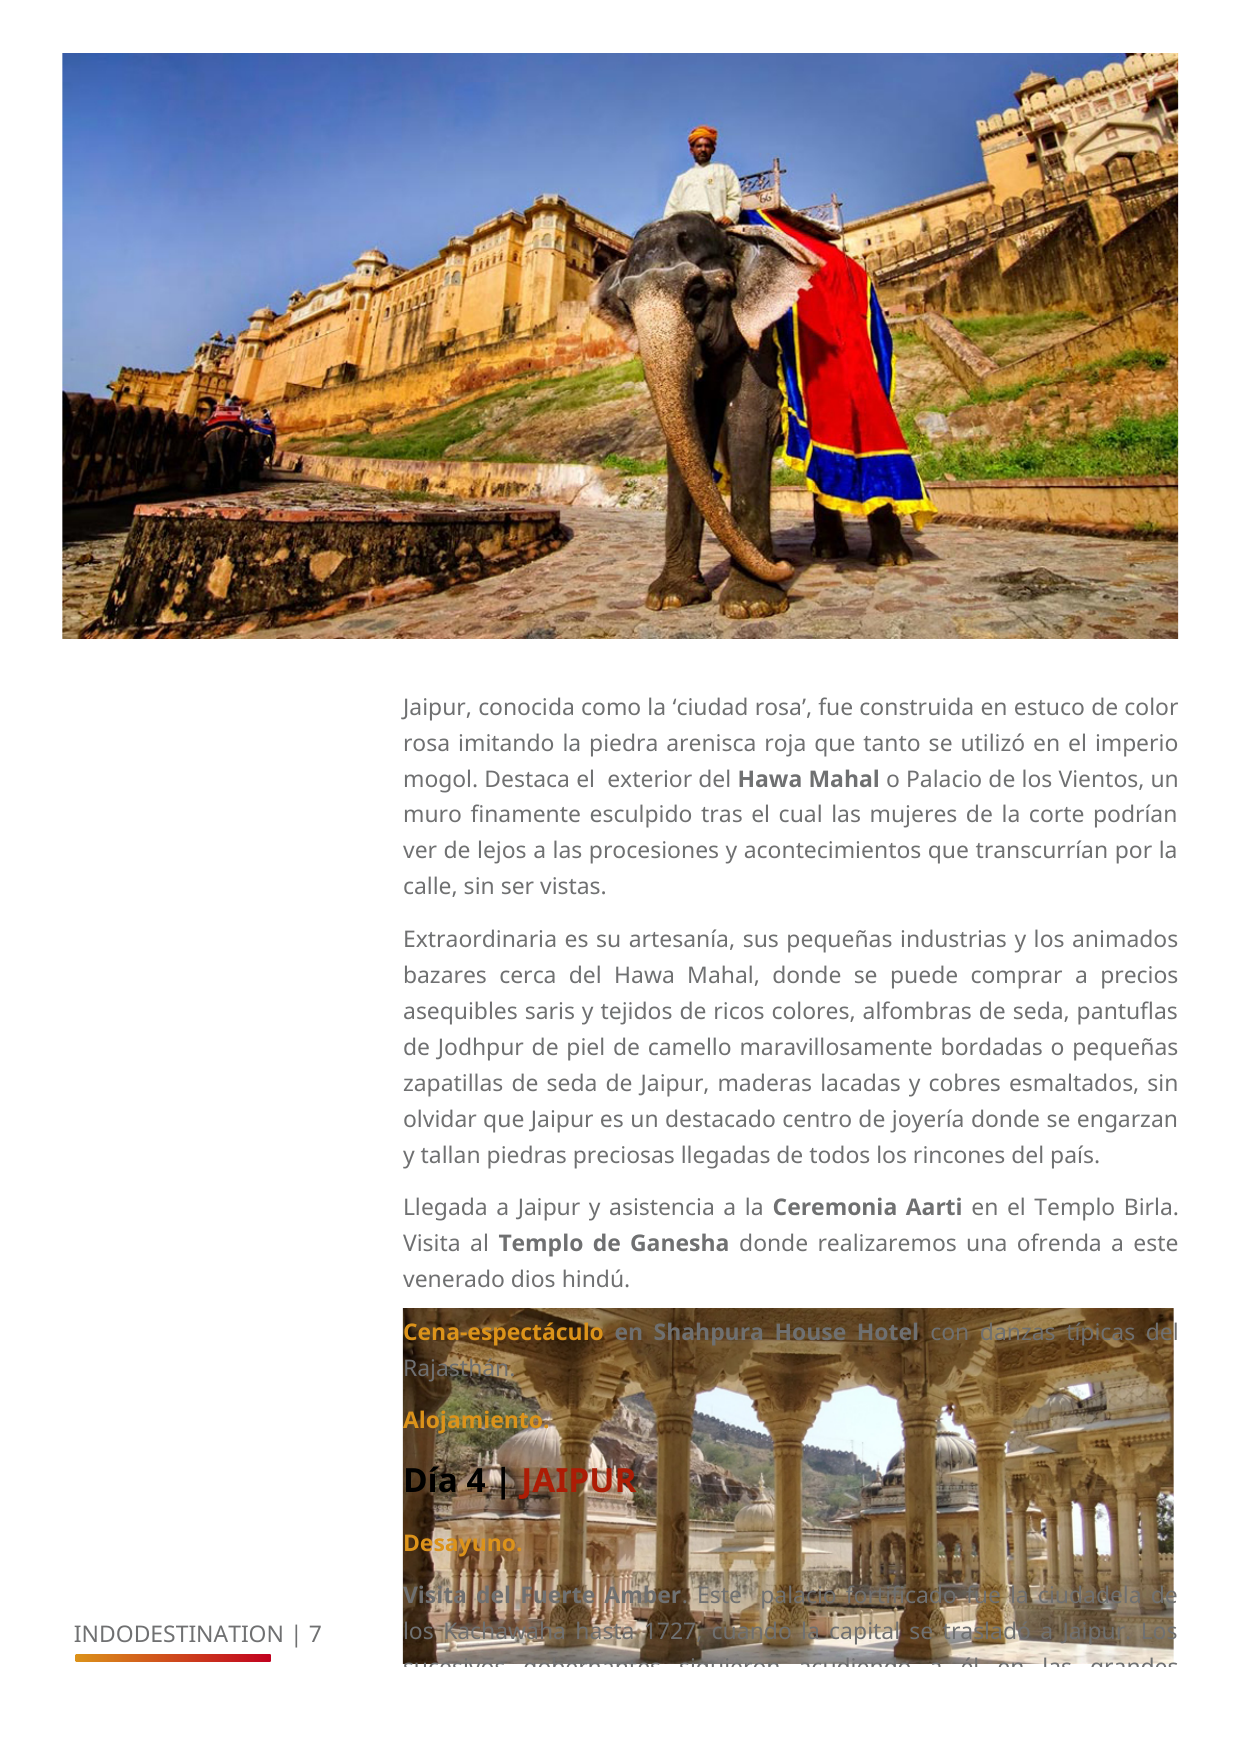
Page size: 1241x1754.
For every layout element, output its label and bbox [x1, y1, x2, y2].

picture [62, 53, 1179, 639]
picture [402, 1308, 1174, 1664]
